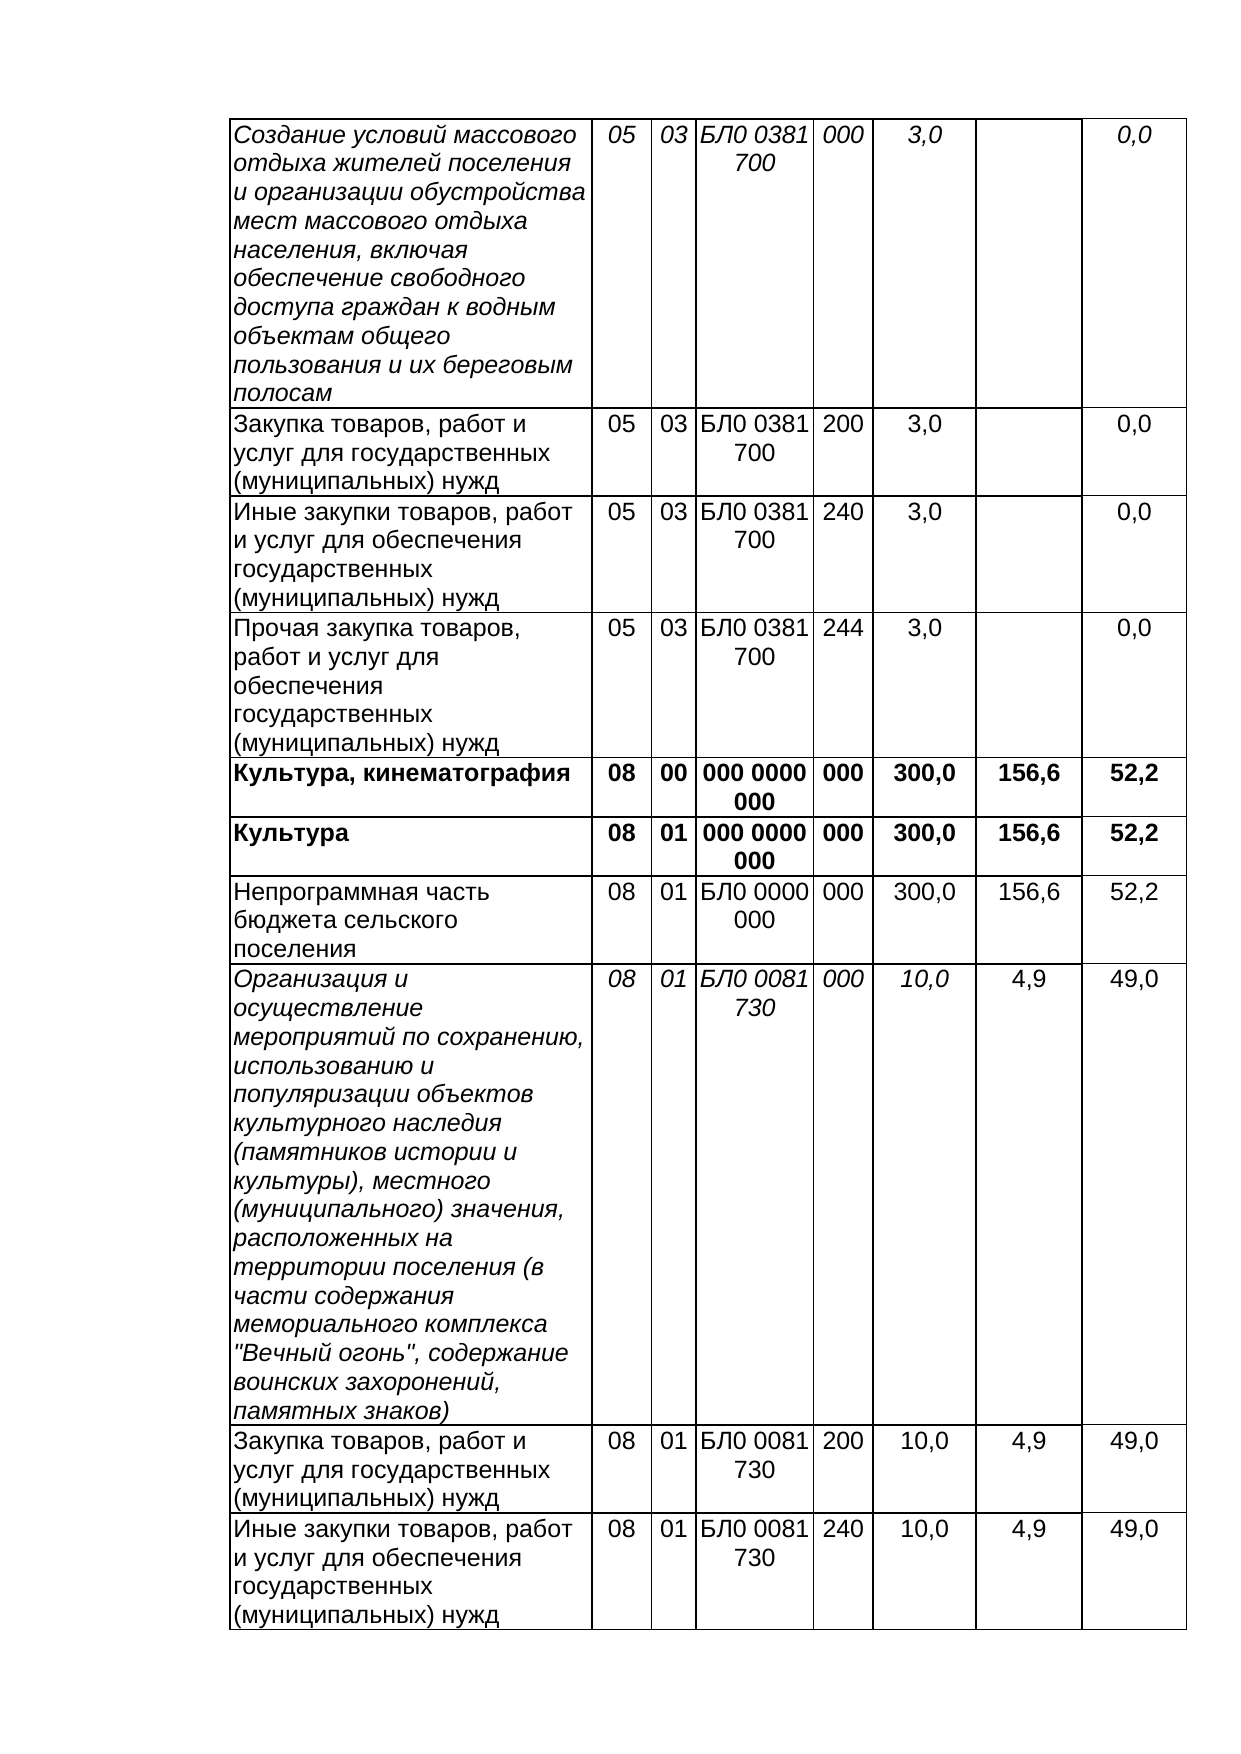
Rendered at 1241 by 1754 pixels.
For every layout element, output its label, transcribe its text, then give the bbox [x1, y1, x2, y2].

table_cell 49,0 [1083, 964, 1186, 1424]
table_cell [977, 120, 1081, 407]
table_cell 240 [814, 497, 872, 612]
table_cell 3,0 [874, 497, 975, 612]
table_cell 08 [593, 877, 651, 963]
table_cell 05 [593, 120, 651, 407]
table_cell 3,0 [874, 613, 975, 757]
table_cell 3,0 [874, 409, 975, 495]
table_cell 08 [593, 965, 651, 1424]
table_cell БЛ0 0381 700 [697, 613, 813, 757]
table_cell 240 [814, 1514, 872, 1629]
table_cell 52,2 [1083, 758, 1186, 816]
table_cell Закупка товаров, работ и услуг для государственных (муниципальных) нужд [231, 1426, 591, 1512]
table_cell БЛ0 0381 700 [697, 120, 813, 407]
table_cell 000 0000 000 [697, 758, 813, 816]
table_cell 3,0 [874, 120, 975, 407]
table_cell 244 [814, 613, 872, 757]
table_cell 49,0 [1083, 1425, 1186, 1512]
table_cell 03 [652, 409, 695, 495]
table_cell 08 [593, 1514, 651, 1629]
table_cell [977, 497, 1081, 612]
table_cell БЛ0 0381 700 [697, 497, 813, 612]
table_cell 00 [652, 758, 695, 816]
table_cell 000 [814, 818, 872, 875]
table_cell Иные закупки товаров, работ и услуг для обеспечения государственных (муниципальных) нужд [231, 497, 591, 612]
table_cell [977, 613, 1081, 757]
table_cell 03 [652, 613, 695, 757]
table_cell 000 0000 000 [697, 818, 813, 875]
table_cell [977, 409, 1081, 495]
table_cell 49,0 [1083, 1513, 1186, 1629]
table_cell 300,0 [874, 877, 975, 963]
table_cell 000 [814, 877, 872, 963]
table_cell 000 [814, 965, 872, 1424]
table_cell 4,9 [977, 1514, 1081, 1629]
table_cell Создание условий массового отдыха жителей поселения и организации обустройства мест массового отдыха населения, включая обеспечение свободного доступа граждан к водным объектам общего пользования и их береговым полосам [231, 120, 591, 407]
table_cell 300,0 [874, 818, 975, 875]
table_cell БЛ0 0081 730 [697, 1426, 813, 1512]
table_cell Культура, кинематография [231, 758, 591, 816]
table_cell БЛ0 0081 730 [697, 1514, 813, 1629]
table_cell 05 [593, 497, 651, 612]
table_cell 000 [814, 758, 872, 816]
table_cell 156,6 [977, 877, 1081, 963]
table_cell 05 [593, 409, 651, 495]
table_cell 156,6 [977, 818, 1081, 875]
table_cell 08 [593, 1426, 651, 1512]
table_cell 0,0 [1083, 613, 1186, 757]
table_cell Прочая закупка товаров, работ и услуг для обеспечения государственных (муниципальных) нужд [231, 613, 591, 757]
table_cell 08 [593, 758, 651, 816]
table_cell 01 [652, 1514, 695, 1629]
table_cell 0,0 [1083, 496, 1186, 612]
table_cell 01 [652, 1426, 695, 1512]
table_cell Культура [231, 818, 591, 875]
table_cell 52,2 [1083, 817, 1186, 875]
table_cell 10,0 [874, 965, 975, 1424]
table_cell БЛ0 0081 730 [697, 965, 813, 1424]
table_cell 4,9 [977, 965, 1081, 1424]
table_cell 0,0 [1083, 408, 1186, 495]
table_cell 01 [652, 818, 695, 875]
table_cell БЛ0 0381 700 [697, 409, 813, 495]
table_cell Непрограммная часть бюджета сельского поселения [231, 877, 591, 963]
table_cell 200 [814, 409, 872, 495]
table_cell Закупка товаров, работ и услуг для государственных (муниципальных) нужд [231, 409, 591, 495]
table_cell 03 [652, 120, 695, 407]
table_cell Организация и осуществление мероприятий по сохранению, использованию и популяризации объектов культурного наследия (памятников истории и культуры), местного (муниципального) значения, расположенных на территории поселения (в части содержания мемориального комплекса "Вечный огонь", содержание воинских захоронений, памятных знаков) [231, 965, 591, 1424]
table_cell 52,2 [1083, 876, 1186, 963]
table_cell 4,9 [977, 1426, 1081, 1512]
table_cell 10,0 [874, 1426, 975, 1512]
table_cell 0,0 [1083, 119, 1186, 407]
table_cell 08 [593, 818, 651, 875]
table_cell 03 [652, 497, 695, 612]
table_cell 000 [814, 120, 872, 407]
table_cell 200 [814, 1426, 872, 1512]
table_cell Иные закупки товаров, работ и услуг для обеспечения государственных (муниципальных) нужд [231, 1514, 591, 1629]
table_cell БЛ0 0000 000 [697, 877, 813, 963]
table_cell 156,6 [977, 758, 1081, 816]
table_cell 300,0 [874, 758, 975, 816]
table_cell 05 [593, 613, 651, 757]
table_cell 01 [652, 877, 695, 963]
table_cell 10,0 [874, 1514, 975, 1629]
table_cell 01 [652, 965, 695, 1424]
